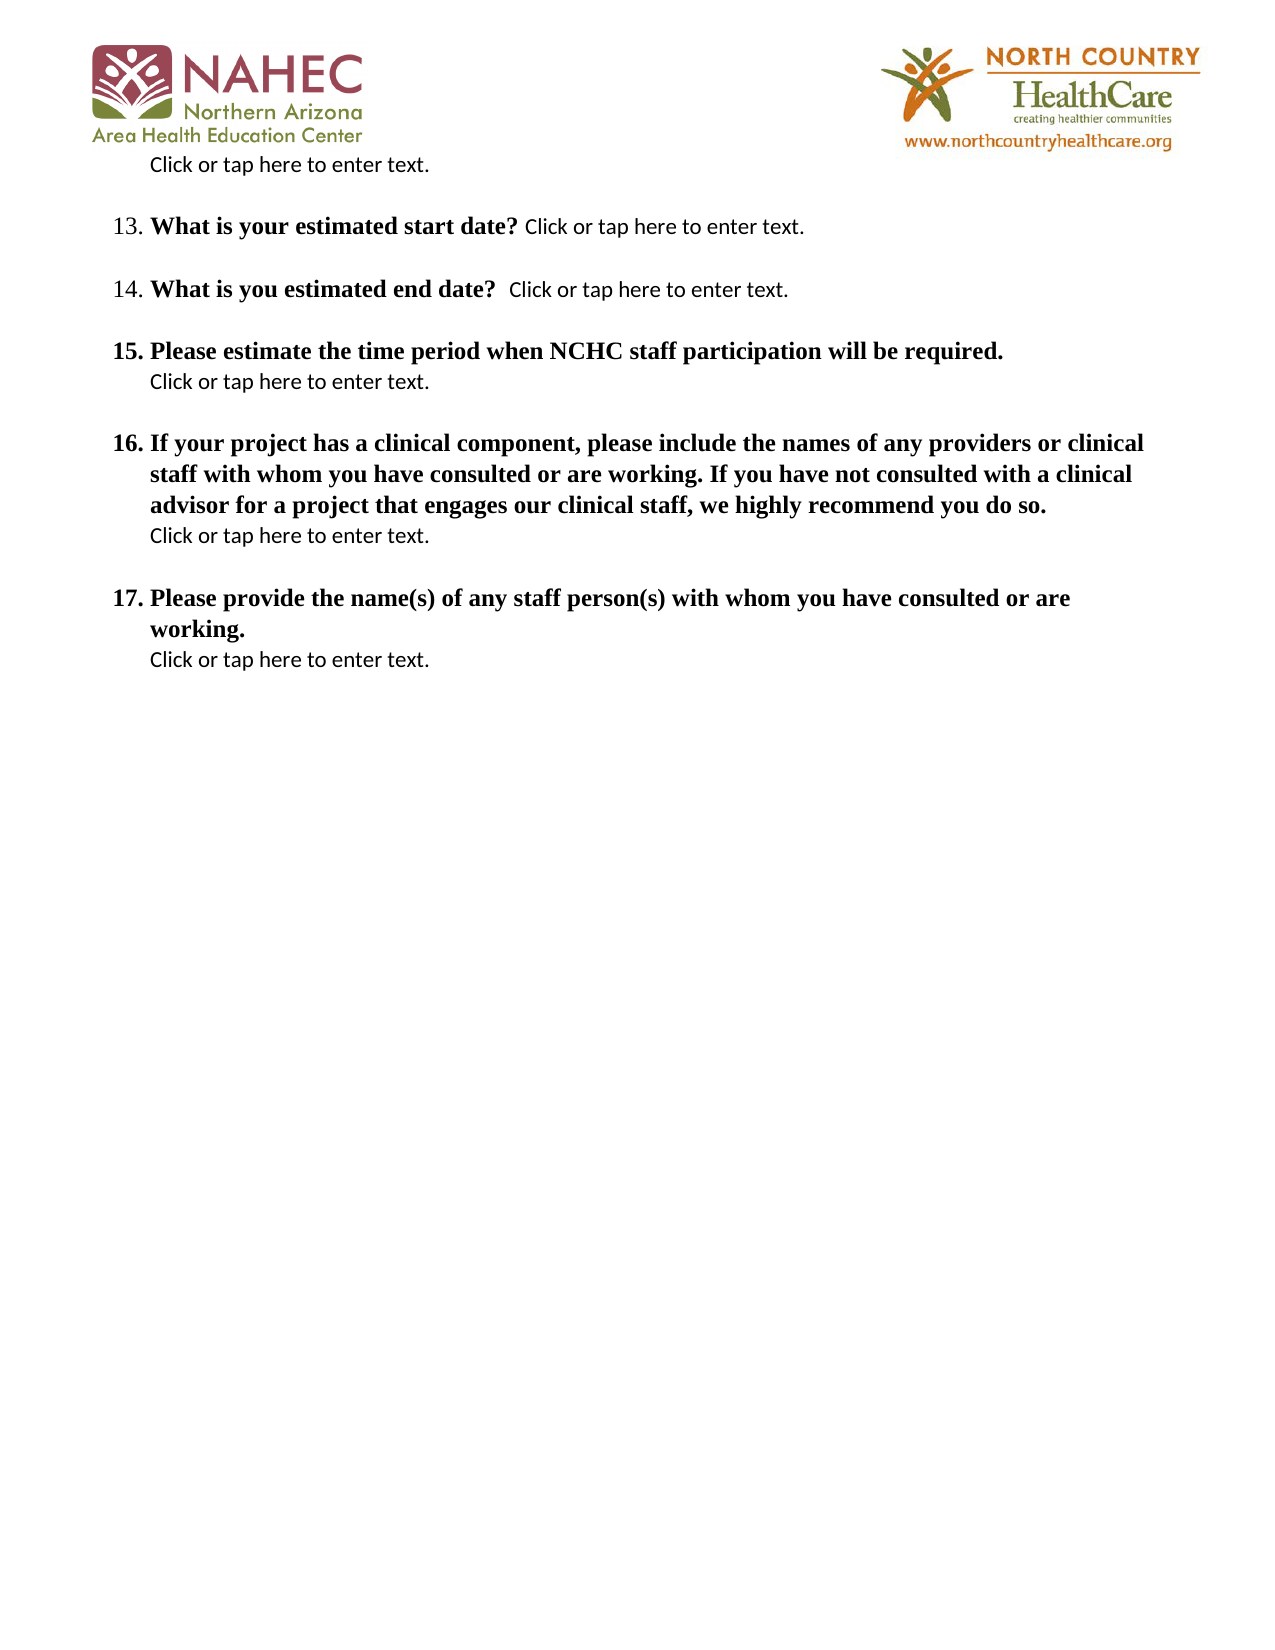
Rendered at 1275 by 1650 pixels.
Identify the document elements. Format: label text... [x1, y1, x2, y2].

list What is you estimated end date? [112, 274, 1162, 303]
list What is your estimated start date? [112, 211, 1162, 240]
list Please estimate the time period when NCHC staff participation will be required. [112, 336, 1162, 365]
picture [82, 33, 372, 155]
list Please provide the name(s) of any staff person(s) with whom you have consulted or are working. [112, 583, 1162, 642]
list If your project has a clinical component, please include the names of any providers or clinical staff with whom you have consulted or are working. If you have not consulted with a clinical advisor for a project that engages our clinical staff, we highly recommend you do so. [112, 428, 1162, 519]
